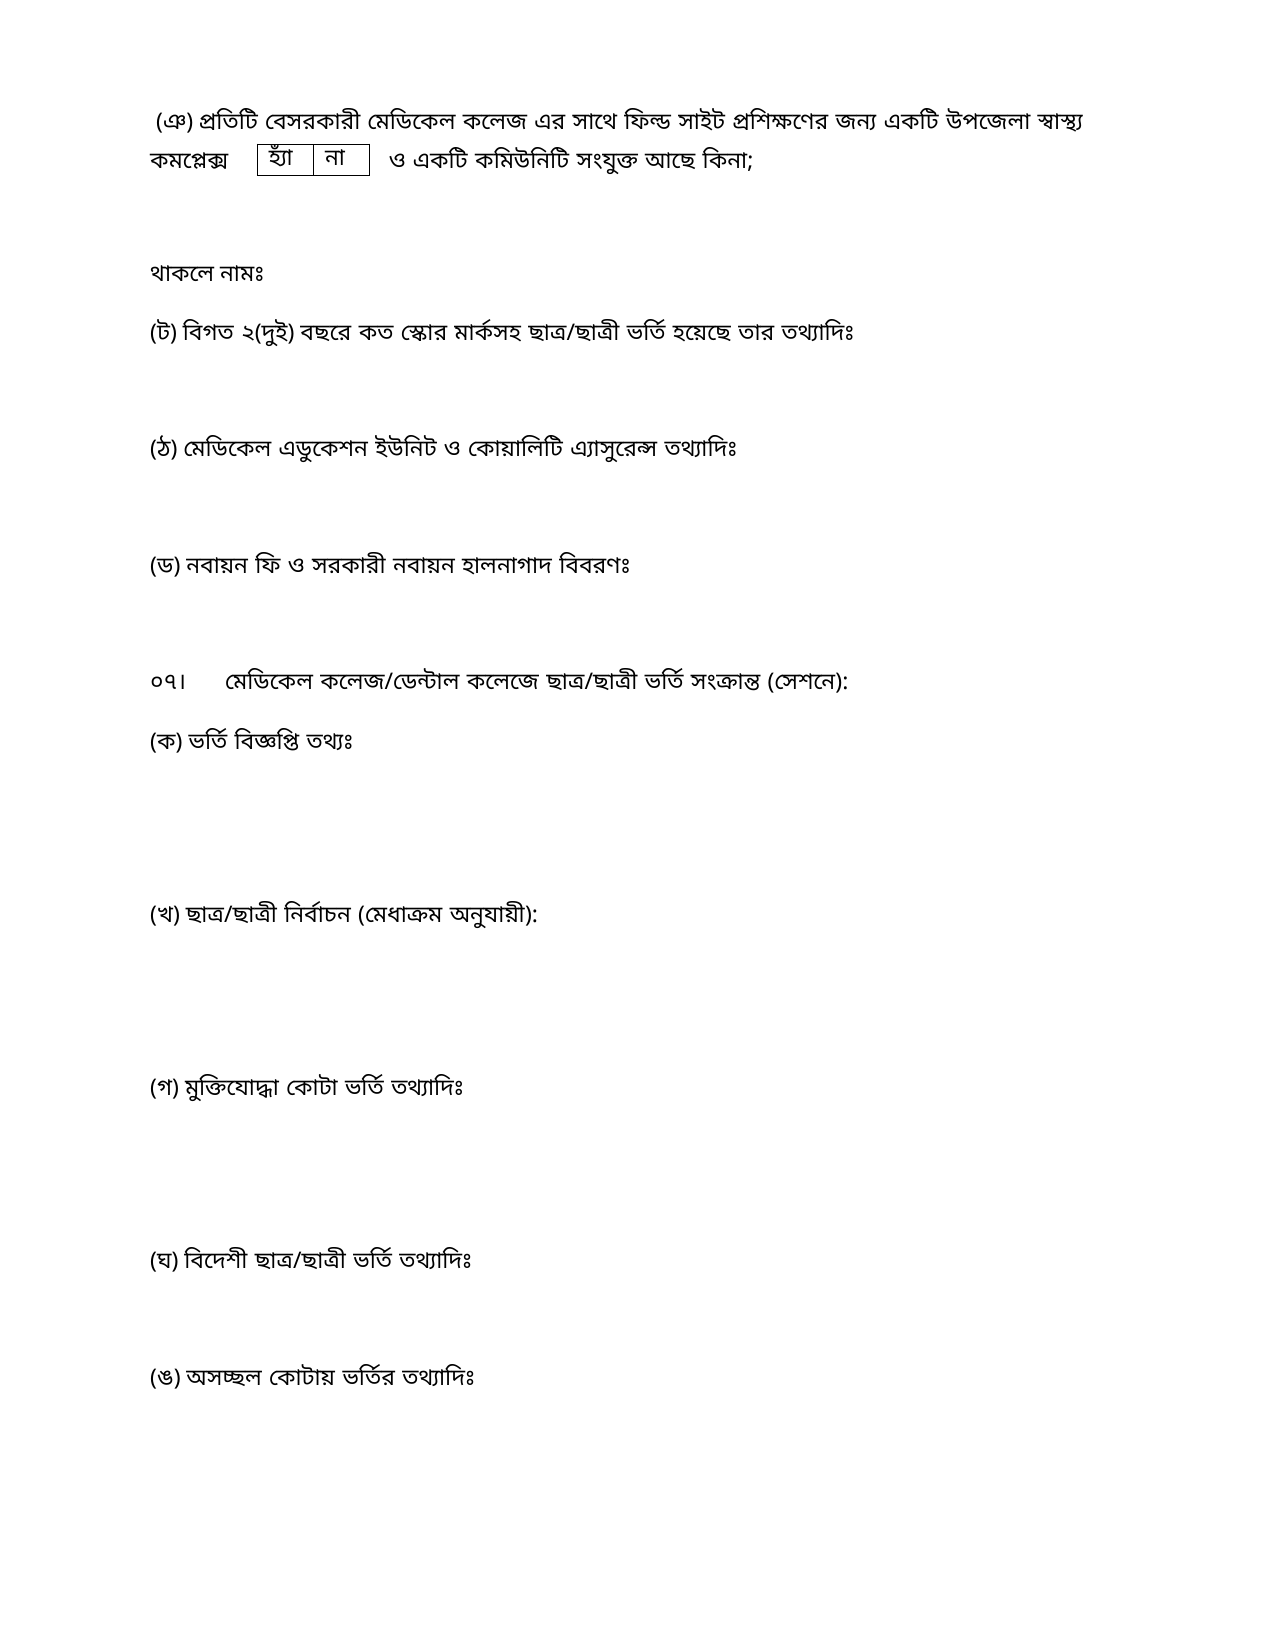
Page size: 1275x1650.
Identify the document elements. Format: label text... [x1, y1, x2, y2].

text (ট) বিগত ২(দুই) বছরে কত স্কোর মার্কসহ ছাত্র/ছাত্রী ভর্তি হয়েছে তার তথ্যাদিঃ [150, 316, 1125, 349]
text (গ) মুক্তিযোদ্ধা কোটা ভর্তি তথ্যাদিঃ [150, 1071, 1125, 1105]
text (ঞ) প্রতিটি বেসরকারী মেডিকেল কলেজ এর সাথে ফিল্ড সাইট প্রশিক্ষণের জন্য একটি উপজেলা স্বাস্থ্য কমপ্লেক্স ও একটি কমিউনিটি সংযুক্ত আছে কিনা; [150, 105, 1125, 177]
table_header হ্যাঁ [258, 145, 313, 175]
text (ড) নবায়ন ফি ও সরকারী নবায়ন হালনাগাদ বিবরণঃ [150, 549, 1125, 582]
text (ঘ) বিদেশী ছাত্র/ছাত্রী ভর্তি তথ্যাদিঃ [150, 1244, 1125, 1278]
text ০৭। মেডিকেল কলেজ/ডেন্টাল কলেজে ছাত্র/ছাত্রী ভর্তি সংক্রান্ত (সেশনে): [150, 665, 1125, 699]
text (ঠ) মেডিকেল এডুকেশন ইউনিট ও কোয়ালিটি এ্যাসুরেন্স তথ্যাদিঃ [150, 432, 1125, 466]
text (ক) ভর্তি বিজ্ঞপ্তি তথ্যঃ [150, 725, 1125, 759]
text থাকলে নামঃ [150, 260, 1125, 290]
text (খ) ছাত্র/ছাত্রী নির্বাচন (মেধাক্রম অনুযায়ী): [150, 898, 1125, 932]
text (ঙ) অসচ্ছল কোটায় ভর্তির তথ্যাদিঃ [150, 1361, 1125, 1395]
table_header না [314, 145, 369, 175]
